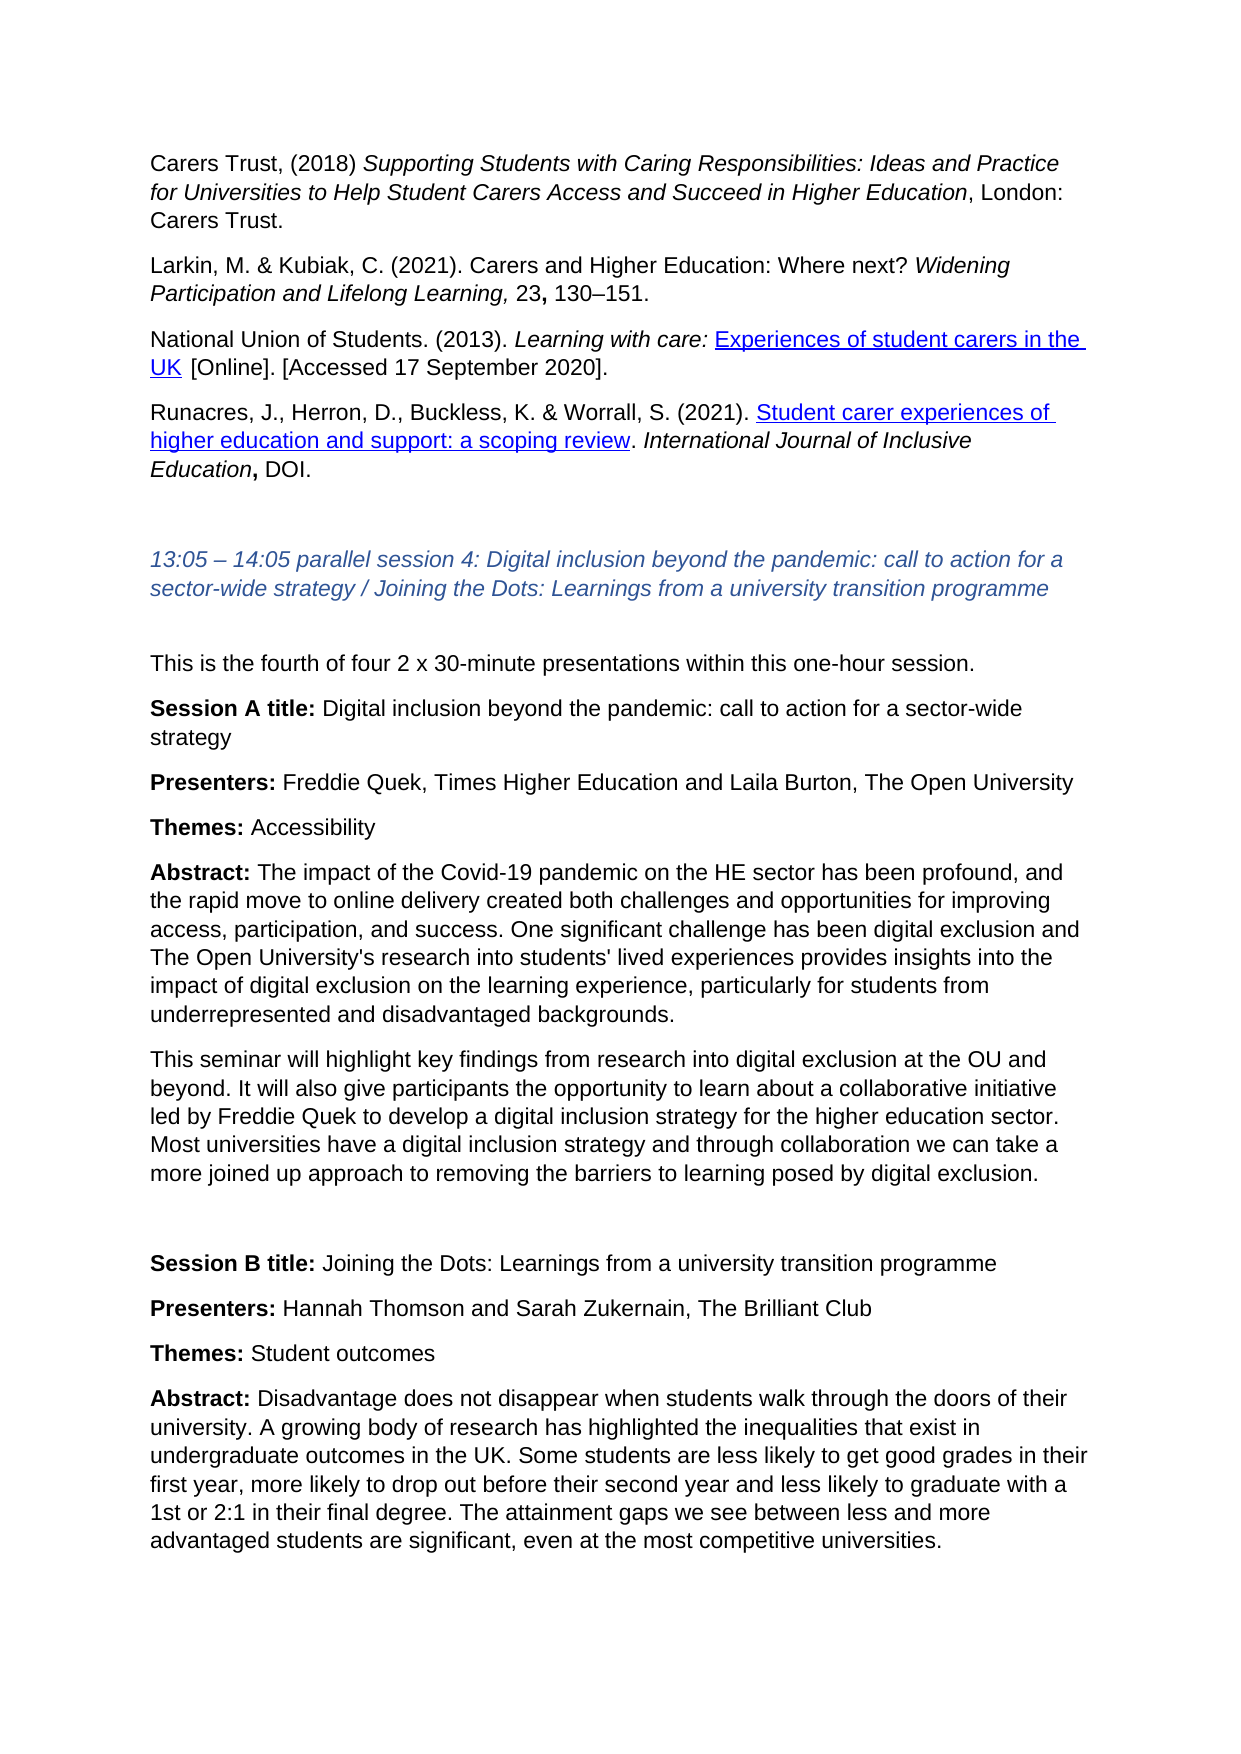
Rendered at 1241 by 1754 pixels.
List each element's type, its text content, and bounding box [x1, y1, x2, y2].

text Themes: Accessibility [150, 814, 1090, 840]
subtitle 13:05 – 14:05 parallel session 4: Digital inclusion beyond the pandemic: call to action for a sector-wide strategy / Joining the Dots: Learnings from a university transition programme [150, 546, 1090, 601]
text Abstract: Disadvantage does not disappear when students walk through the doors of their university. A growing body of research has highlighted the inequalities that exist in undergraduate outcomes in the UK. Some students are less likely to get good grades in their first year, more likely to drop out before their second year and less likely to graduate with a 1st or 2:1 in their final degree. The attainment gaps we see between less and more advantaged students are significant, even at the most competitive universities. [150, 1385, 1090, 1554]
text Presenters: Freddie Quek, Times Higher Education and Laila Burton, The Open University [150, 768, 1090, 795]
text Themes: Student outcomes [150, 1340, 1090, 1367]
text Runacres, J., Herron, D., Buckless, K. & Worrall, S. (2021). Student carer experiences of higher education and support: a scoping review. International Journal of Inclusive Education, DOI. [150, 399, 1090, 482]
text This seminar will highlight key findings from research into digital exclusion at the OU and beyond. It will also give participants the opportunity to learn about a collaborative initiative led by Freddie Quek to develop a digital inclusion strategy for the higher education sector. Most universities have a digital inclusion strategy and through collaboration we can take a more joined up approach to removing the barriers to learning posed by digital exclusion. [150, 1046, 1090, 1186]
text Session A title: Digital inclusion beyond the pandemic: call to action for a sector-wide strategy [150, 695, 1090, 750]
text Carers Trust, (2018) Supporting Students with Caring Responsibilities: Ideas and Practice for Universities to Help Student Carers Access and Succeed in Higher Education, London: Carers Trust. [150, 150, 1090, 233]
text Presenters: Hannah Thomson and Sarah Zukernain, The Brilliant Club [150, 1295, 1090, 1321]
text National Union of Students. (2013). Learning with care: Experiences of student carers in the UK [Online]. [Accessed 17 September 2020]. [150, 326, 1090, 380]
text Larkin, M. & Kubiak, C. (2021). Carers and Higher Education: Where next? Widening Participation and Lifelong Learning, 23, 130–151. [150, 252, 1090, 307]
text Abstract: The impact of the Covid-19 pandemic on the HE sector has been profound, and the rapid move to online delivery created both challenges and opportunities for improving access, participation, and success. One significant challenge has been digital exclusion and The Open University's research into students' lived experiences provides insights into the impact of digital exclusion on the learning experience, particularly for students from underrepresented and disadvantaged backgrounds. [150, 859, 1090, 1027]
text Session B title: Joining the Dots: Learnings from a university transition programme [150, 1250, 1090, 1276]
text This is the fourth of four 2 x 30-minute presentations within this one-hour session. [150, 650, 1090, 676]
